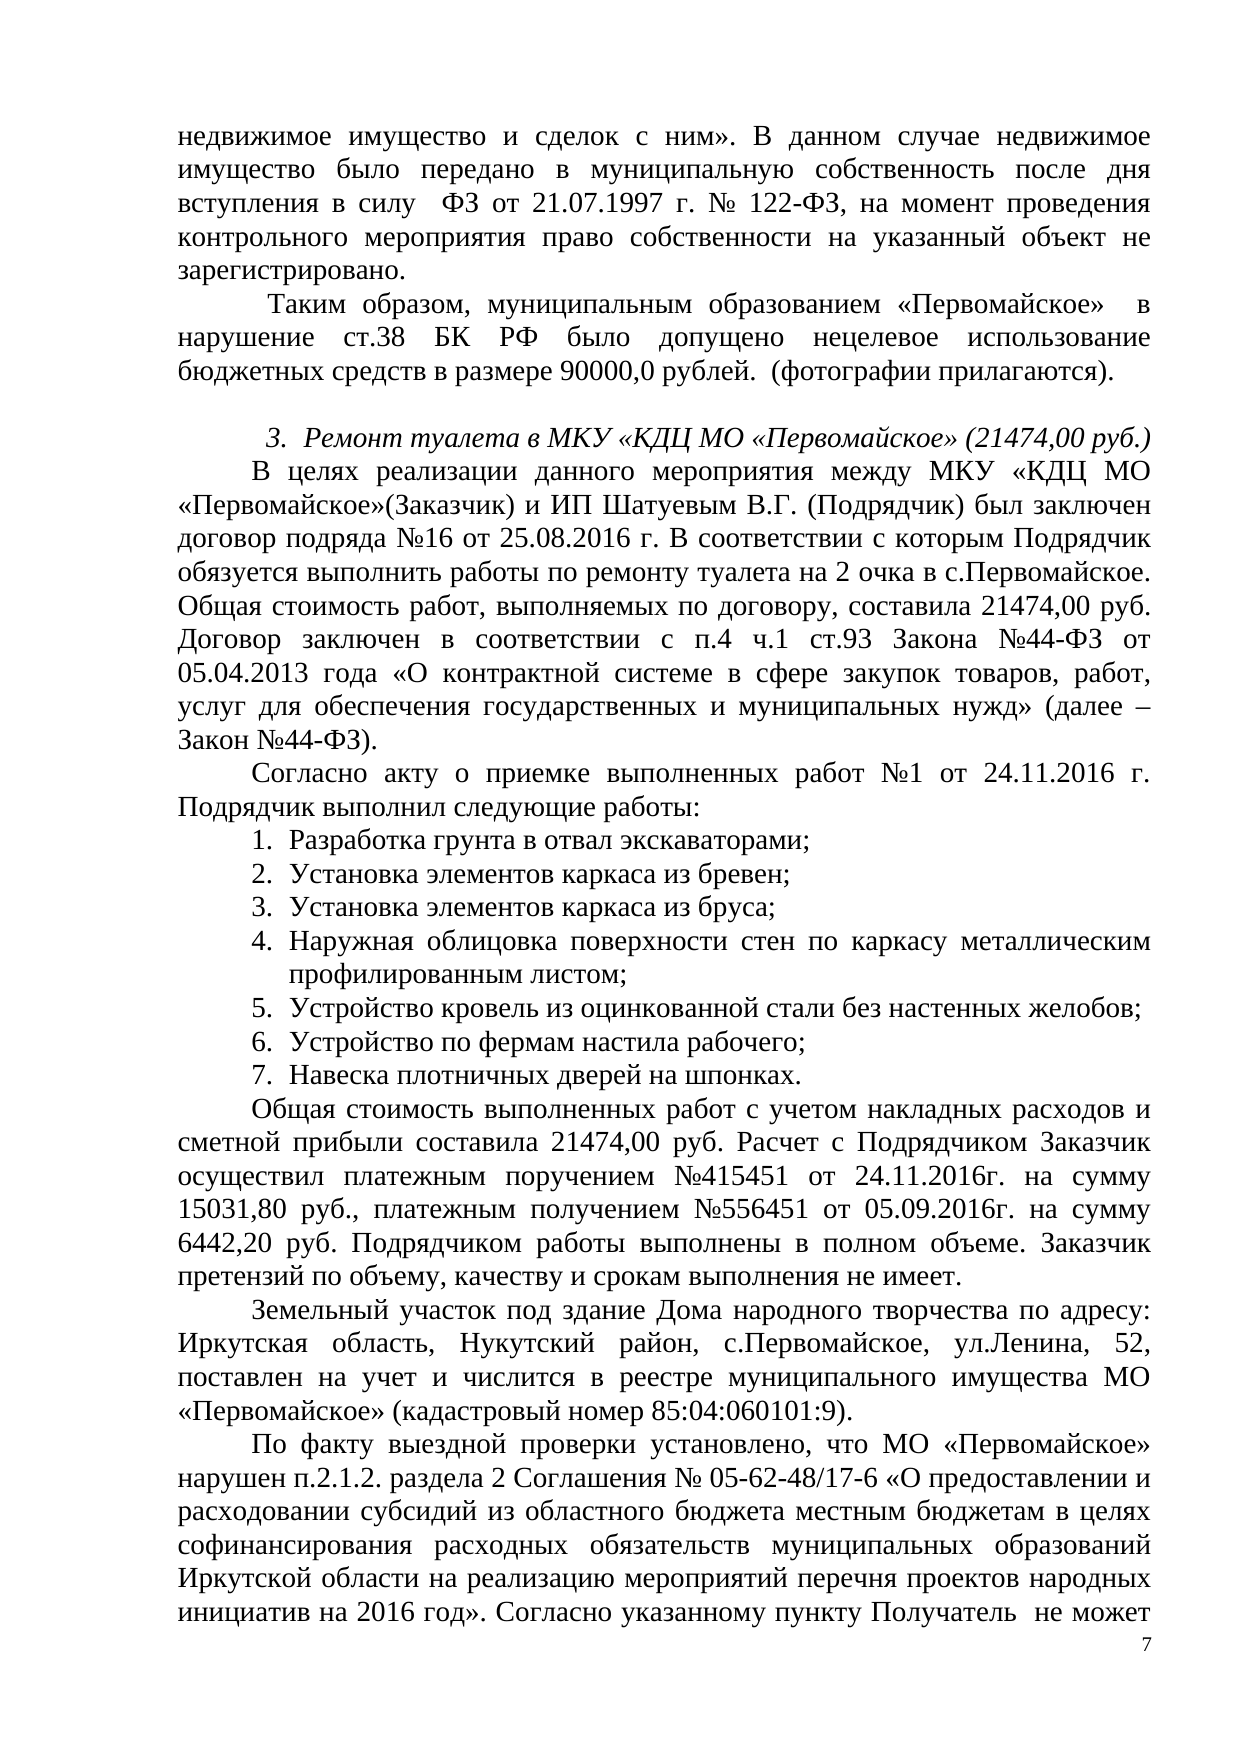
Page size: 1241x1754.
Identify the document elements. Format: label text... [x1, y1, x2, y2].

list Наружная облицовка поверхности стен по каркасу металлическим профилированным листом; [251, 923, 1152, 990]
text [177, 118, 1152, 286]
text Общая стоимость выполненных работ с учетом накладных расходов и сметной прибыли составила 21474,00 руб. Расчет с Подрядчиком Заказчик осуществил платежным поручением №415451 от 24.11.2016г. на сумму 15031,80 руб., платежным получением №556451 от 05.09.2016г. на сумму 6442,20 руб. Подрядчиком работы выполнены в полном объеме. Заказчик претензий по объему, качеству и срокам выполнения не имеет. [177, 1091, 1152, 1292]
text Таким образом, муниципальным образованием «Первомайское» в нарушение ст.38 БК РФ было допущено нецелевое использование бюджетных средств в размере 90000,0 рублей. (фотографии прилагаются). [177, 286, 1152, 386]
list Установка элементов каркаса из бруса; [251, 889, 1152, 923]
list Ремонт туалета в МКУ «КДЦ МО «Первомайское» (21474,00 руб.) [266, 420, 1152, 453]
text Согласно акту о приемке выполненных работ №1 от 24.11.2016 г. Подрядчик выполнил следующие работы: [177, 755, 1152, 822]
list Установка элементов каркаса из бревен; [251, 856, 1152, 889]
list Навеска плотничных дверей на шпонках. [251, 1057, 1152, 1091]
list Устройство по фермам настила рабочего; [251, 1024, 1152, 1057]
list Разработка грунта в отвал экскаваторами; [251, 822, 1152, 856]
list Устройство кровель из оцинкованной стали без настенных желобов; [251, 990, 1152, 1024]
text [177, 1426, 1152, 1627]
text В целях реализации данного мероприятия между МКУ «КДЦ МО «Первомайское»(Заказчик) и ИП Шатуевым В.Г. (Подрядчик) был заключен договор подряда №16 от 25.08.2016 г. В соответствии с которым Подрядчик обязуется выполнить работы по ремонту туалета на 2 очка в с.Первомайское. Общая стоимость работ, выполняемых по договору, составила 21474,00 руб. Договор заключен в соответствии с п.4 ч.1 ст.93 Закона №44-ФЗ от 05.04.2013 года «О контрактной системе в сфере закупок товаров, работ, услуг для обеспечения государственных и муниципальных нужд» (далее – Закон №44-ФЗ). [177, 453, 1152, 755]
text Земельный участок под здание Дома народного творчества по адресу: Иркутская область, Нукутский район, с.Первомайское, ул.Ленина, 52, поставлен на учет и числится в реестре муниципального имущества МО «Первомайское» (кадастровый номер 85:04:060101:9). [177, 1292, 1152, 1426]
